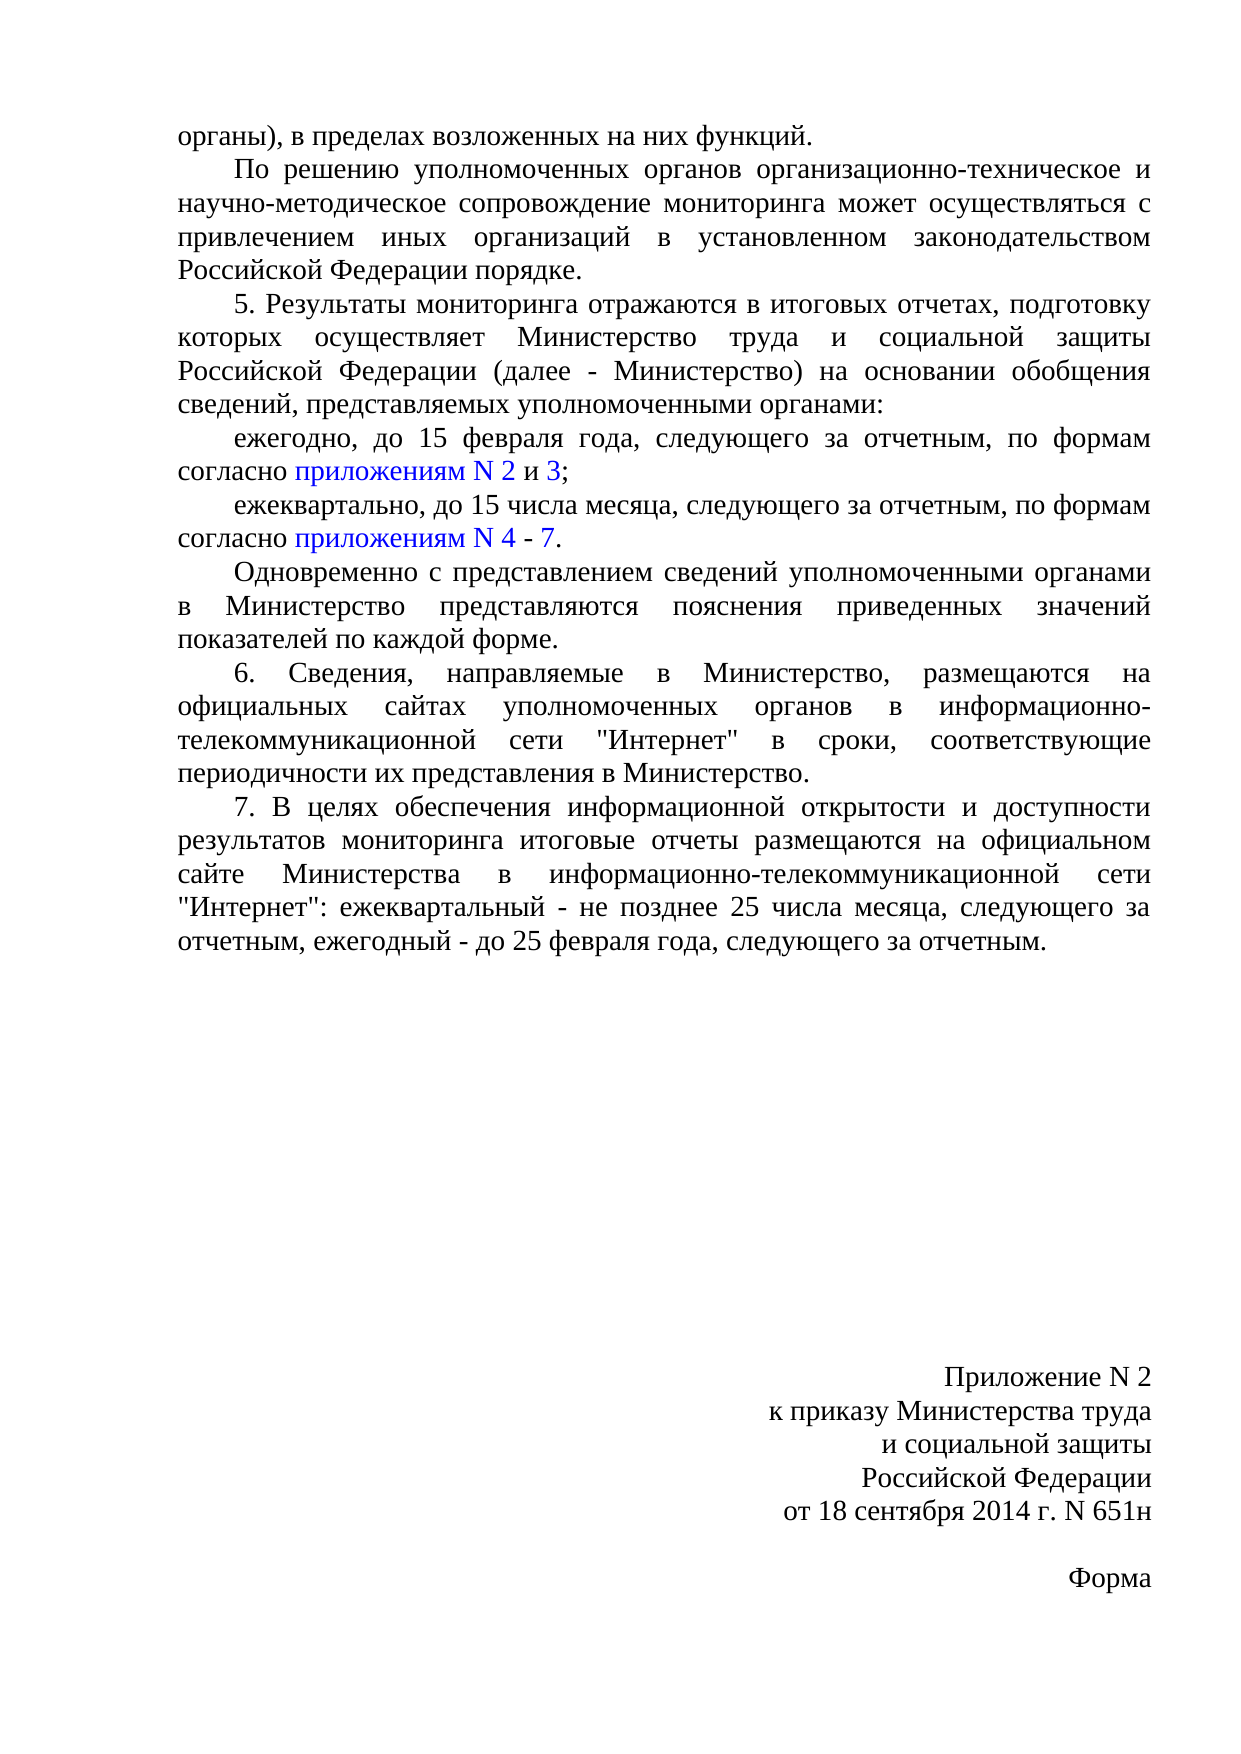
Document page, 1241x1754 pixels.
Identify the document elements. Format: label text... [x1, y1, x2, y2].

text к приказу Министерства труда [177, 1393, 1152, 1426]
text ежеквартально, до 15 числа месяца, следующего за отчетным, по формам согласно приложениям N 4 - 7. [177, 487, 1152, 554]
text 7. В целях обеспечения информационной открытости и доступности результатов мониторинга итоговые отчеты размещаются на официальном сайте Министерства в информационно-телекоммуникационной сети "Интернет": ежеквартальный - не позднее 25 числа месяца, следующего за отчетным, ежегодный - до 25 февраля года, следующего за отчетным. [177, 789, 1152, 957]
text от 18 сентября 2014 г. N 651н [177, 1493, 1152, 1527]
text и социальной защиты [177, 1426, 1152, 1460]
text 5. Результаты мониторинга отражаются в итоговых отчетах, подготовку которых осуществляет Министерство труда и социальной защиты Российской Федерации (далее - Министерство) на основании обобщения сведений, представляемых уполномоченными органами: [177, 286, 1152, 420]
text 6. Сведения, направляемые в Министерство, размещаются на официальных сайтах уполномоченных органов в информационно-телекоммуникационной сети "Интернет" в сроки, соответствующие периодичности их представления в Министерство. [177, 655, 1152, 789]
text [177, 118, 1152, 152]
text Российской Федерации [177, 1460, 1152, 1493]
text Приложение N 2 [177, 1359, 1152, 1393]
text ежегодно, до 15 февраля года, следующего за отчетным, по формам согласно приложениям N 2 и 3; [177, 420, 1152, 487]
text Одновременно с представлением сведений уполномоченными органами в Министерство представляются пояснения приведенных значений показателей по каждой форме. [177, 554, 1152, 655]
text Форма [177, 1560, 1152, 1594]
text По решению уполномоченных органов организационно-техническое и научно-методическое сопровождение мониторинга может осуществляться с привлечением иных организаций в установленном законодательством Российской Федерации порядке. [177, 152, 1152, 286]
